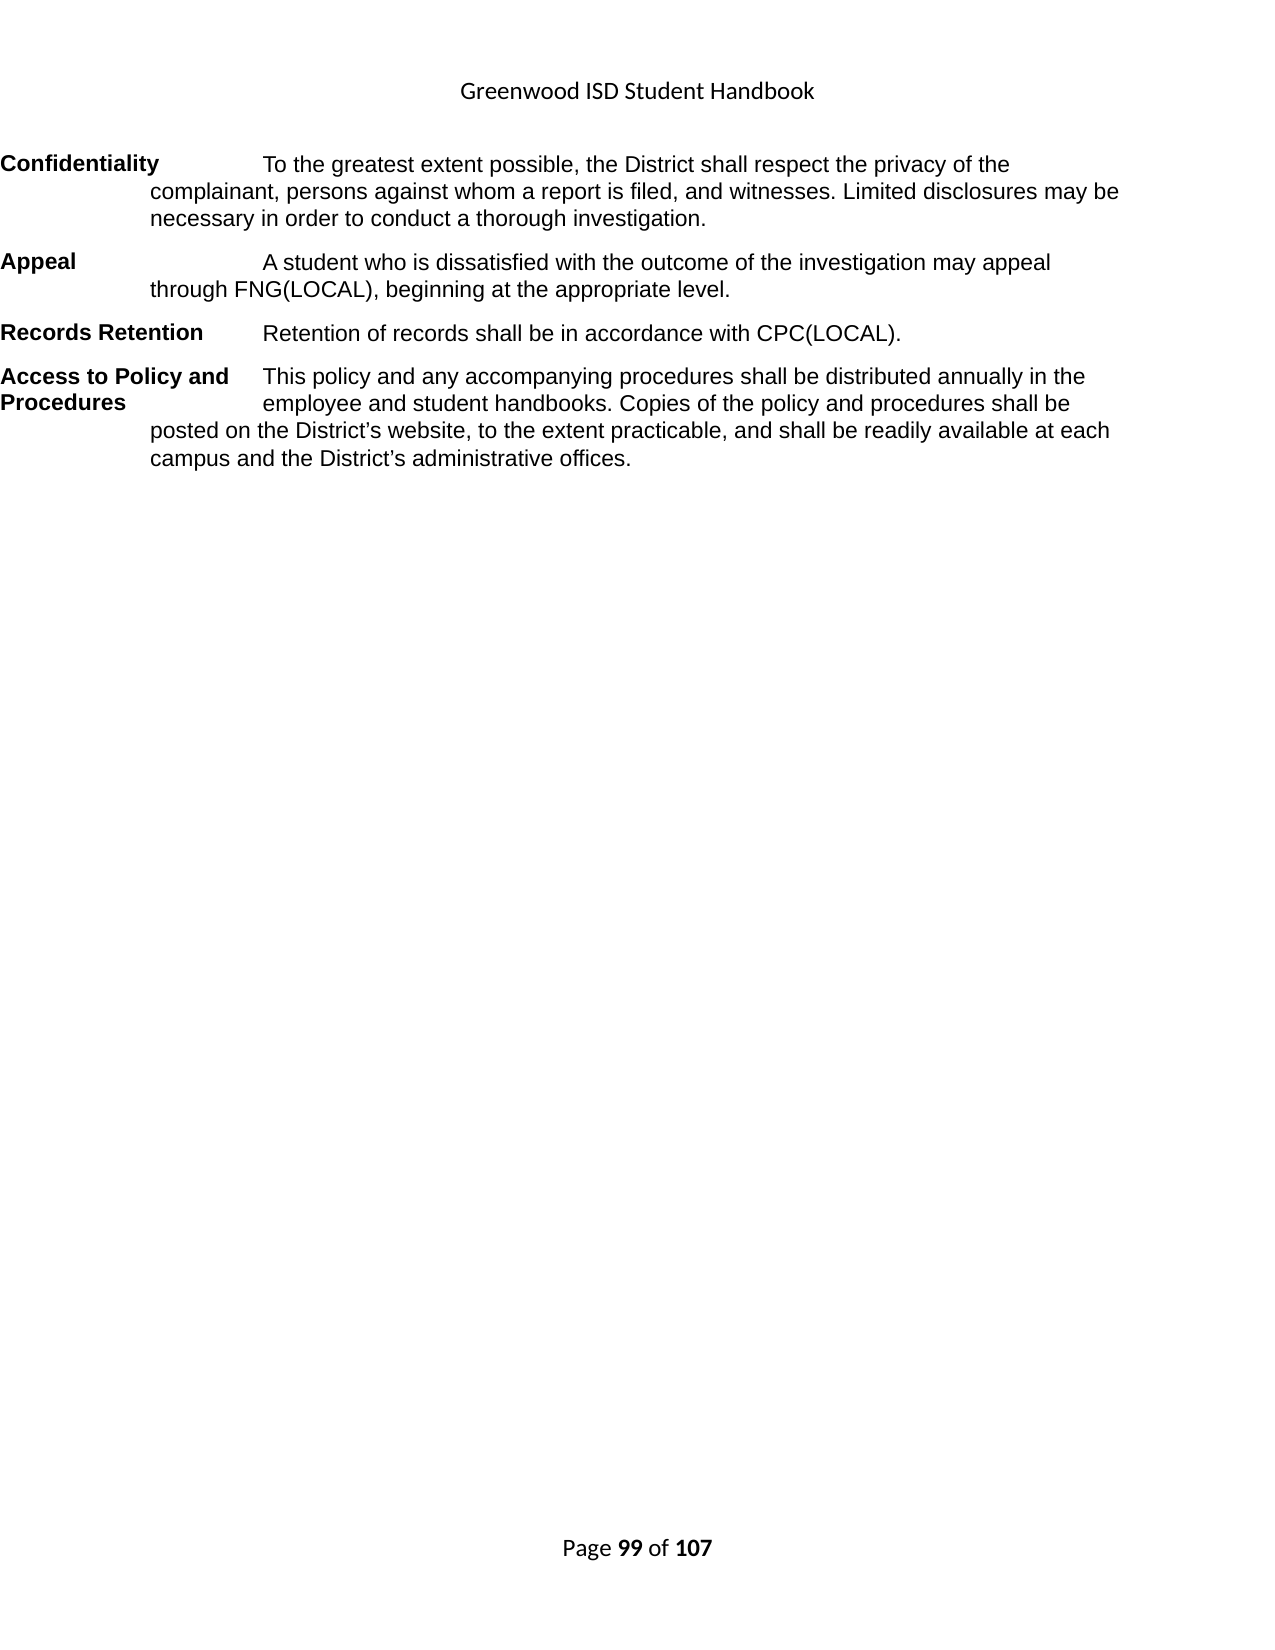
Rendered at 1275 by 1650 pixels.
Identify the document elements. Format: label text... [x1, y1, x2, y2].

text To the greatest extent possible, the District shall respect the privacy of the complainant, persons against whom a report is filed, and witnesses. Limited disclosures may be necessary in order to conduct a thorough investigation. [150, 150, 1125, 231]
text Records Retention [0, 319, 232, 345]
text A student who is dissatisfied with the outcome of the investigation may appeal through FNG(LOCAL), beginning at the appropriate level. [150, 248, 1125, 302]
text Retention of records shall be in accordance with CPC(LOCAL). [150, 319, 1125, 346]
text This policy and any accompanying procedures shall be distributed annually in the employee and student handbooks. Copies of the policy and procedures shall be posted on the District’s website, to the extent practicable, and shall be readily available at each campus and the District’s administrative offices. [150, 362, 1125, 471]
text Access to Policy and Procedures [0, 363, 232, 415]
text Appeal [0, 248, 232, 274]
text Confidentiality [0, 150, 232, 176]
